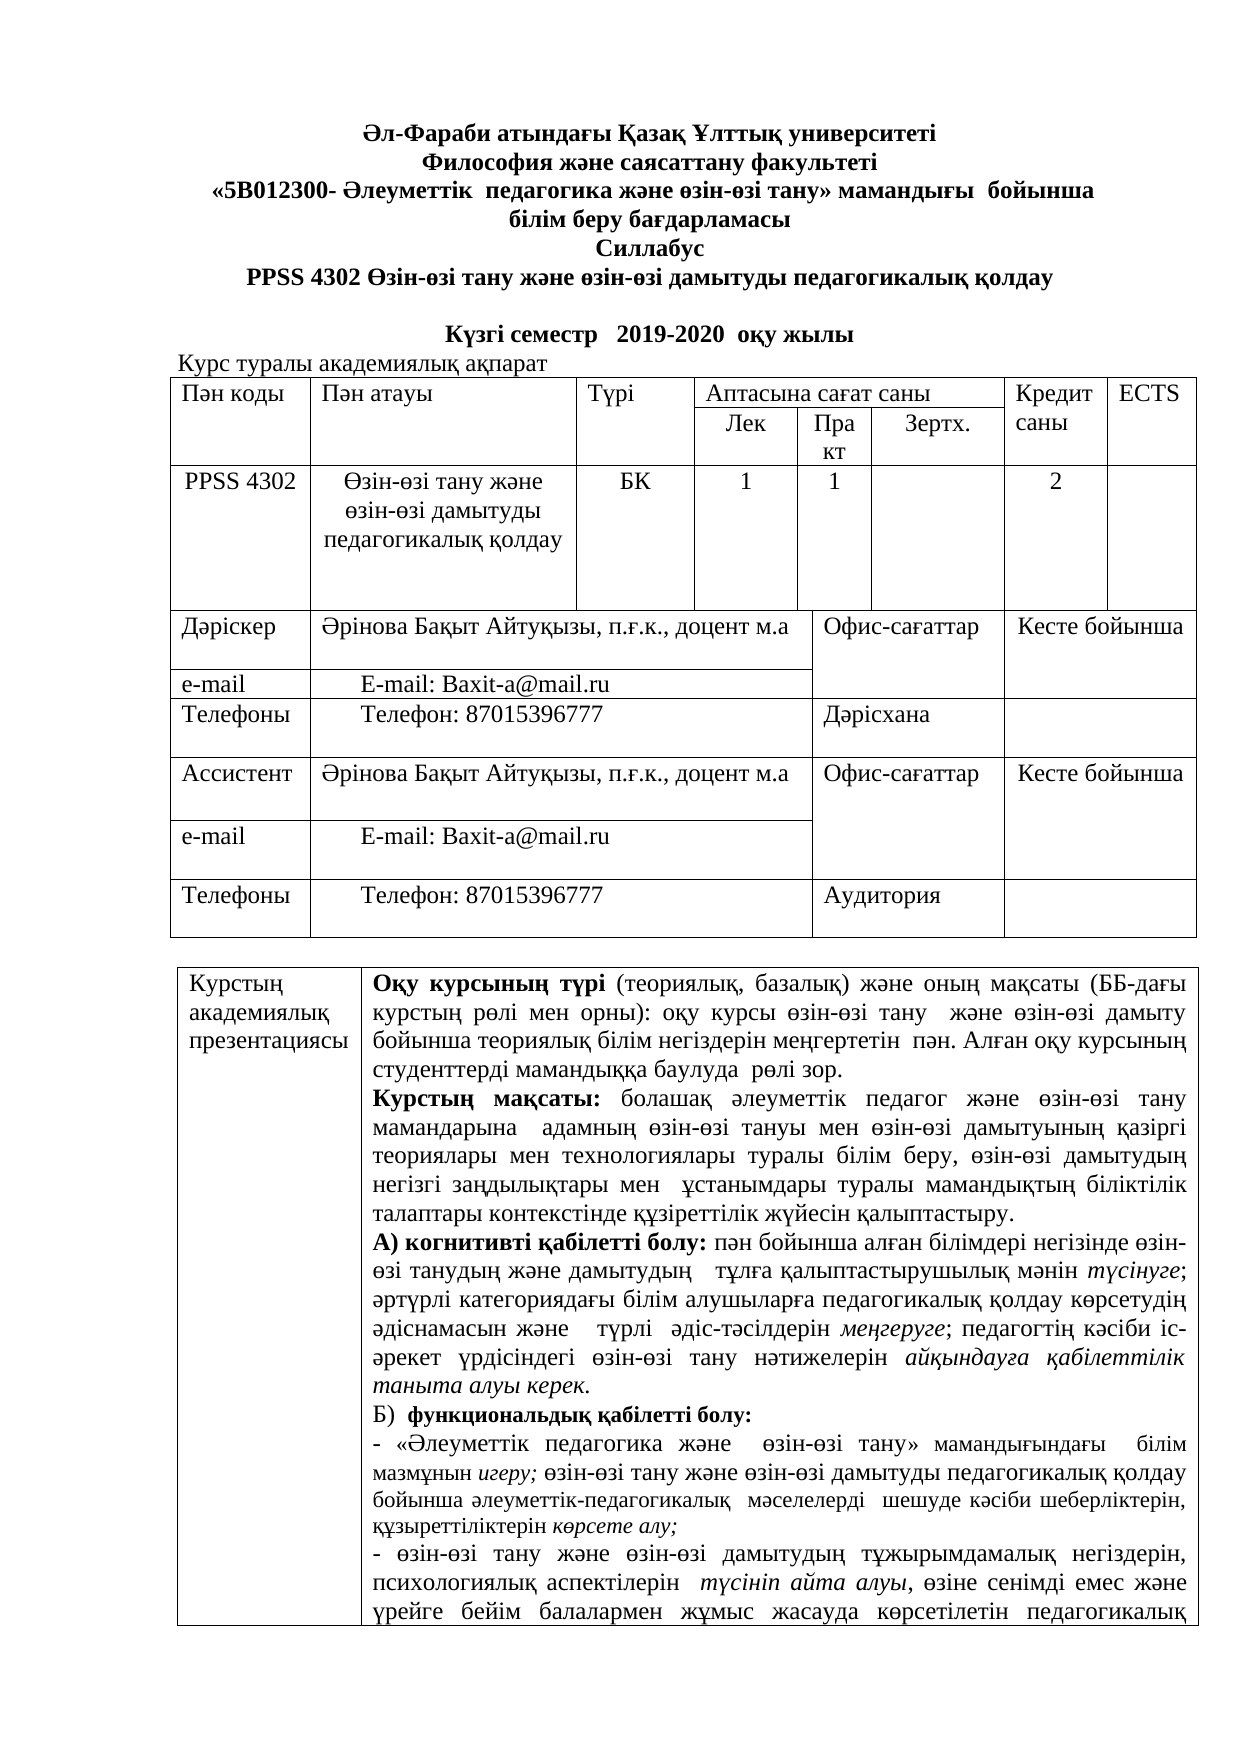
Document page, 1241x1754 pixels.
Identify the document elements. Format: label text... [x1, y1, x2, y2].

table_cell e-mail [171, 670, 310, 698]
text «5В012300- Әлеуметтік педагогика және өзін-өзі тану» мамандығы бойынша білім беру бағдарламасы [177, 176, 1122, 233]
text Курс туралы академиялық ақпарат [177, 348, 1122, 377]
table_cell Офис-сағаттар [813, 611, 1004, 698]
table_cell [872, 466, 1004, 610]
table_header ECTS [1108, 378, 1196, 465]
table_cell Телефоны [171, 880, 310, 937]
table_cell 2 [1005, 466, 1107, 610]
table_cell Дәріскер [171, 611, 310, 668]
table_cell Лек [695, 408, 797, 465]
table_cell Ассистент [171, 758, 310, 820]
table_header Пән атауы [311, 378, 576, 465]
text Күзгі семестр 2019-2020 оқу жылы [177, 319, 1122, 348]
table_cell 1 [798, 466, 871, 610]
table_cell Аудитория [813, 880, 1004, 937]
text PPSS 4302 Өзін-өзі тану және өзін-өзі дамытуды педагогикалық қолдау [177, 262, 1122, 291]
table_cell 1 [695, 466, 797, 610]
table_cell Өзін-өзі тану және өзін-өзі дамытуды педагогикалық қолдау [311, 466, 576, 610]
text Силлабус [177, 233, 1122, 262]
table_cell [1005, 699, 1196, 757]
table_cell Кесте бойынша [1005, 611, 1196, 698]
table_cell Дәрісхана [813, 699, 1004, 757]
table_cell Зертх. [872, 408, 1004, 465]
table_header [178, 968, 361, 1624]
table_header Аптасына сағат саны [695, 378, 1004, 407]
table_cell e-mail [171, 821, 310, 879]
table_cell Телефон: 87015396777 [311, 699, 812, 757]
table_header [362, 968, 1198, 1624]
table_cell Телефон: 87015396777 [311, 880, 812, 937]
table_cell [1005, 880, 1196, 937]
table_cell Офис-сағаттар [813, 758, 1004, 879]
text Әл-Фараби атындағы Қазақ Ұлттық университеті [177, 118, 1122, 147]
table_cell Әрінова Бақыт Айтуқызы, п.ғ.к., доцент м.а [311, 611, 812, 668]
table_cell Әрінова Бақыт Айтуқызы, п.ғ.к., доцент м.а [311, 758, 812, 820]
table_cell E-mail: Baxit-a@mail.ru [311, 670, 812, 698]
table_header Пән коды [171, 378, 310, 465]
table_cell PPSS 4302 [171, 466, 310, 610]
table_cell [1108, 466, 1196, 610]
table_cell БК [577, 466, 694, 610]
table_cell Кесте бойынша [1005, 758, 1196, 879]
table_header Түрі [577, 378, 694, 465]
table_cell E-mail: Baxit-a@mail.ru [311, 821, 812, 879]
table_cell Телефоны [171, 699, 310, 757]
table_cell Практ [798, 408, 871, 465]
table_header Кредит саны [1005, 378, 1107, 465]
text Философия және саясаттану факультеті [177, 147, 1122, 176]
